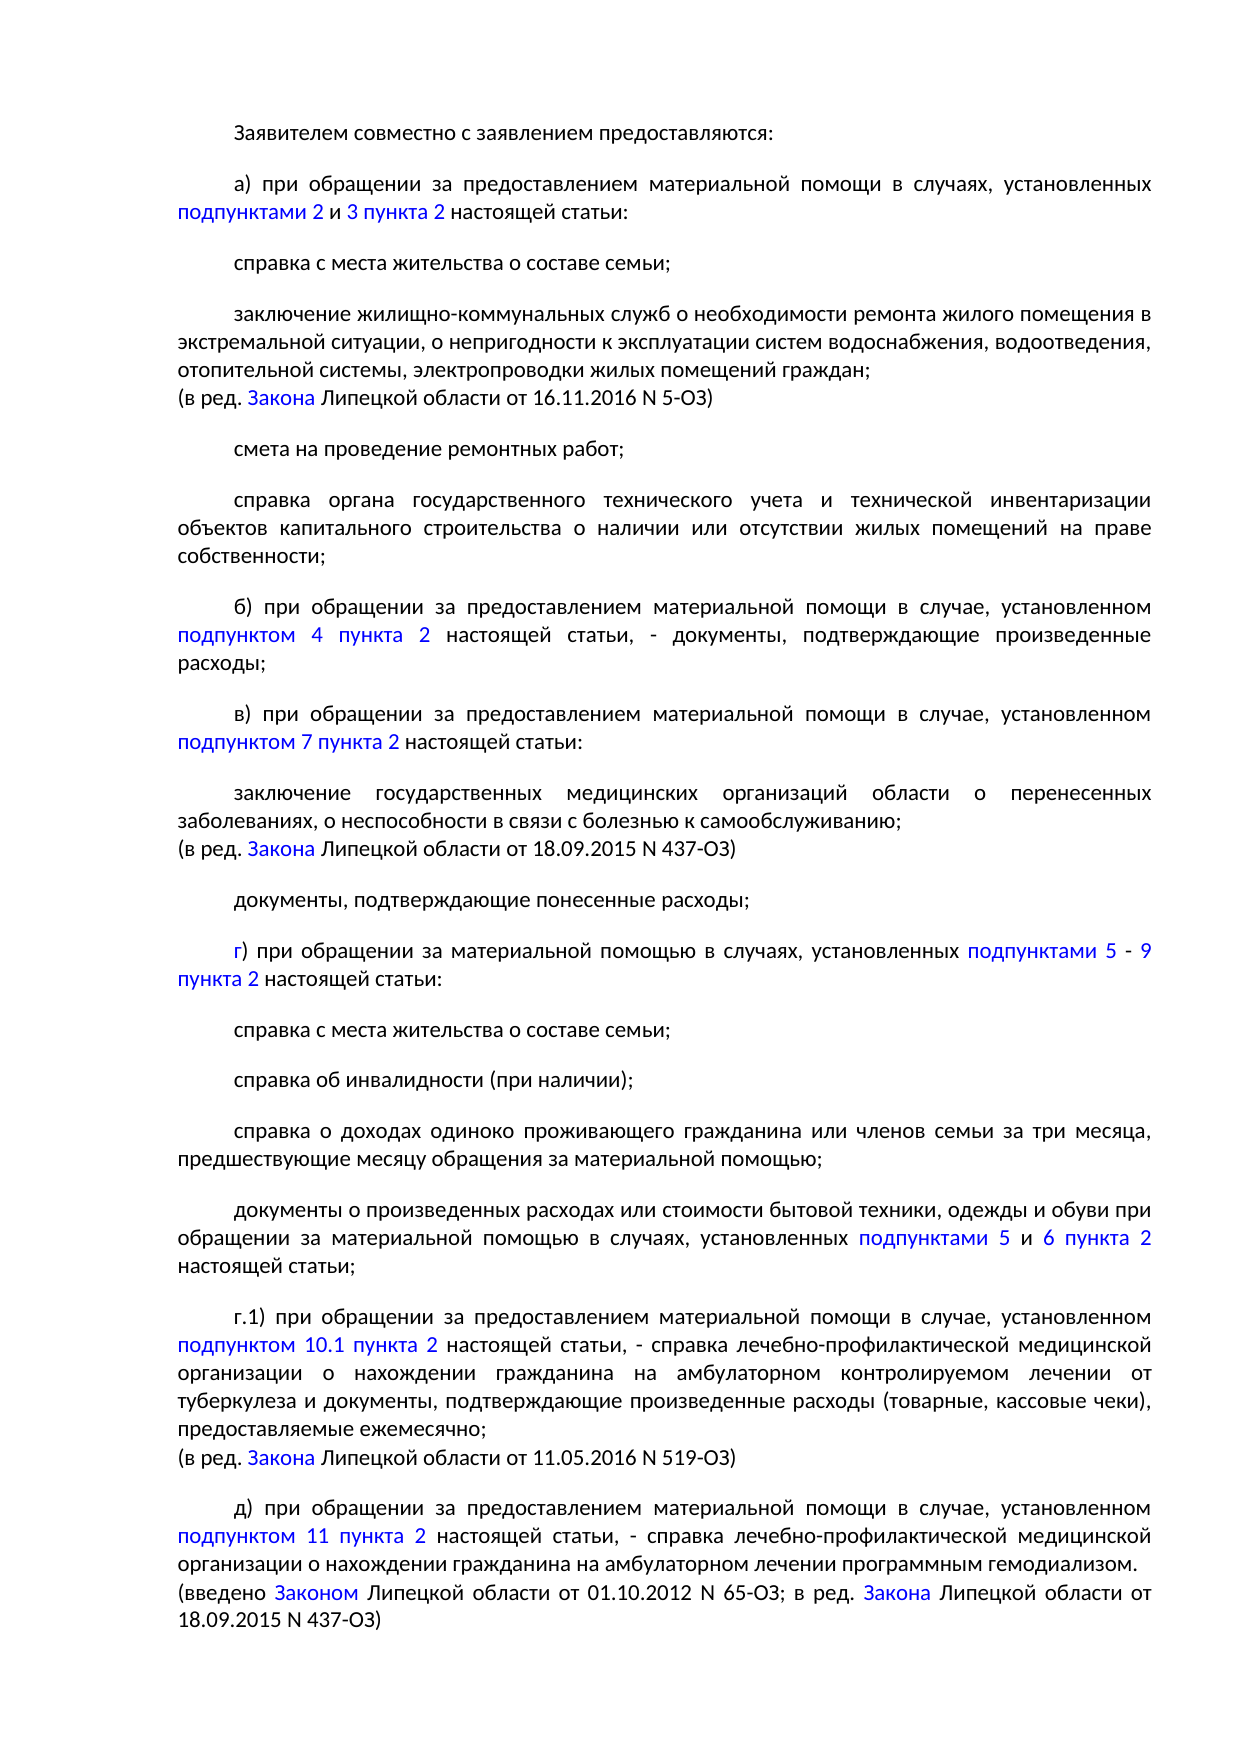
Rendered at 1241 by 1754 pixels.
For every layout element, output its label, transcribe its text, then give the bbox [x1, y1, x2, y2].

text смета на проведение ремонтных работ; [177, 434, 1152, 462]
text б) при обращении за предоставлением материальной помощи в случае, установленном подпунктом 4 пункта 2 настоящей статьи, - документы, подтверждающие произведенные расходы; [177, 592, 1152, 676]
text (в ред. Закона Липецкой области от 18.09.2015 N 437-ОЗ) [177, 834, 1152, 862]
text справка с места жительства о составе семьи; [177, 1015, 1152, 1043]
text (в ред. Закона Липецкой области от 16.11.2016 N 5-ОЗ) [177, 383, 1152, 411]
text (в ред. Закона Липецкой области от 11.05.2016 N 519-ОЗ) [177, 1443, 1152, 1471]
text справка об инвалидности (при наличии); [177, 1066, 1152, 1094]
text г) при обращении за материальной помощью в случаях, установленных подпунктами 5 - 9 пункта 2 настоящей статьи: [177, 936, 1152, 992]
text документы, подтверждающие понесенные расходы; [177, 885, 1152, 913]
text д) при обращении за предоставлением материальной помощи в случае, установленном подпунктом 11 пункта 2 настоящей статьи, - справка лечебно-профилактической медицинской организации о нахождении гражданина на амбулаторном лечении программным гемодиализом. [177, 1493, 1152, 1578]
text в) при обращении за предоставлением материальной помощи в случае, установленном подпунктом 7 пункта 2 настоящей статьи: [177, 699, 1152, 755]
text (введено Законом Липецкой области от 01.10.2012 N 65-ОЗ; в ред. Закона Липецкой области от 18.09.2015 N 437-ОЗ) [177, 1578, 1152, 1634]
text справка о доходах одиноко проживающего гражданина или членов семьи за три месяца, предшествующие месяцу обращения за материальной помощью; [177, 1117, 1152, 1173]
text заключение государственных медицинских организаций области о перенесенных заболеваниях, о неспособности в связи с болезнью к самообслуживанию; [177, 778, 1152, 834]
text Заявителем совместно с заявлением предоставляются: [177, 118, 1152, 146]
text справка с места жительства о составе семьи; [177, 248, 1152, 276]
text документы о произведенных расходах или стоимости бытовой техники, одежды и обуви при обращении за материальной помощью в случаях, установленных подпунктами 5 и 6 пункта 2 настоящей статьи; [177, 1196, 1152, 1279]
text г.1) при обращении за предоставлением материальной помощи в случае, установленном подпунктом 10.1 пункта 2 настоящей статьи, - справка лечебно-профилактической медицинской организации о нахождении гражданина на амбулаторном контролируемом лечении от туберкулеза и документы, подтверждающие произведенные расходы (товарные, кассовые чеки), предоставляемые ежемесячно; [177, 1302, 1152, 1443]
text заключение жилищно-коммунальных служб о необходимости ремонта жилого помещения в экстремальной ситуации, о непригодности к эксплуатации систем водоснабжения, водоотведения, отопительной системы, электропроводки жилых помещений граждан; [177, 299, 1152, 383]
text а) при обращении за предоставлением материальной помощи в случаях, установленных подпунктами 2 и 3 пункта 2 настоящей статьи: [177, 169, 1152, 225]
text справка органа государственного технического учета и технической инвентаризации объектов капитального строительства о наличии или отсутствии жилых помещений на праве собственности; [177, 485, 1152, 569]
